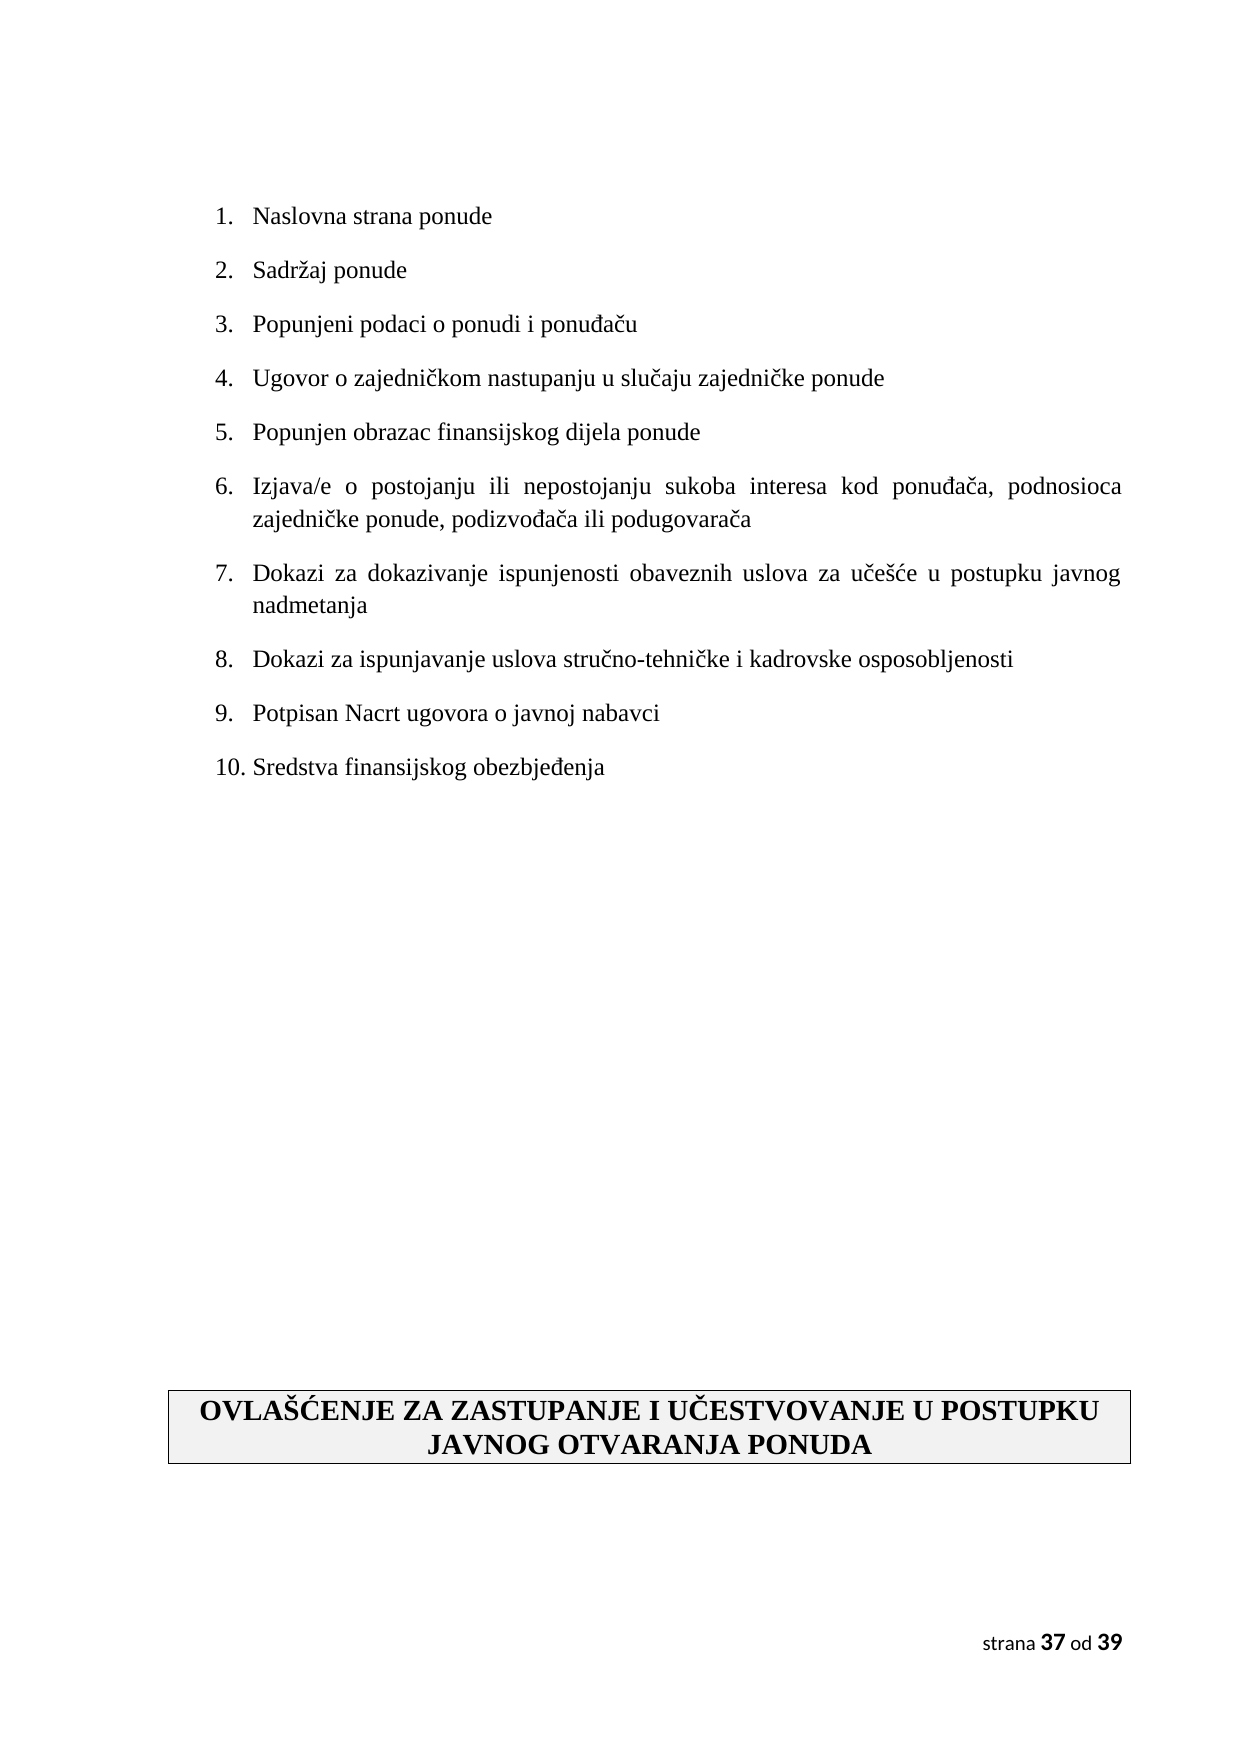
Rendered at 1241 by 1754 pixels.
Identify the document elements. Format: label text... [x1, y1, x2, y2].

list Popunjeni podaci o ponudi i ponuđaču [215, 309, 1122, 338]
list Ugovor o zajedničkom nastupanju u slučaju zajedničke ponude [215, 363, 1122, 392]
list Potpisan Nacrt ugovora o javnoj nabavci [215, 698, 1122, 727]
subtitle OVLAŠĆENJE ZA ZASTUPANJE I UČESTVOVANJE U POSTUPKU JAVNOG OTVARANJA PONUDA [169, 1391, 1130, 1463]
list Popunjen obrazac finansijskog dijela ponude [215, 417, 1122, 446]
list Dokazi za dokazivanje ispunjenosti obaveznih uslova za učešće u postupku javnog nadmetanja [215, 558, 1122, 619]
list Izjava/e o postojanju ili nepostojanju sukoba interesa kod ponuđača, podnosioca zajedničke ponude, podizvođača ili podugovarača [215, 471, 1122, 532]
list Naslovna strana ponude [215, 201, 1122, 230]
list Sredstva finansijskog obezbjeđenja [215, 752, 1122, 781]
list Dokazi za ispunjavanje uslova stručno-tehničke i kadrovske osposobljenosti [215, 644, 1122, 673]
list Sadržaj ponude [215, 255, 1122, 284]
